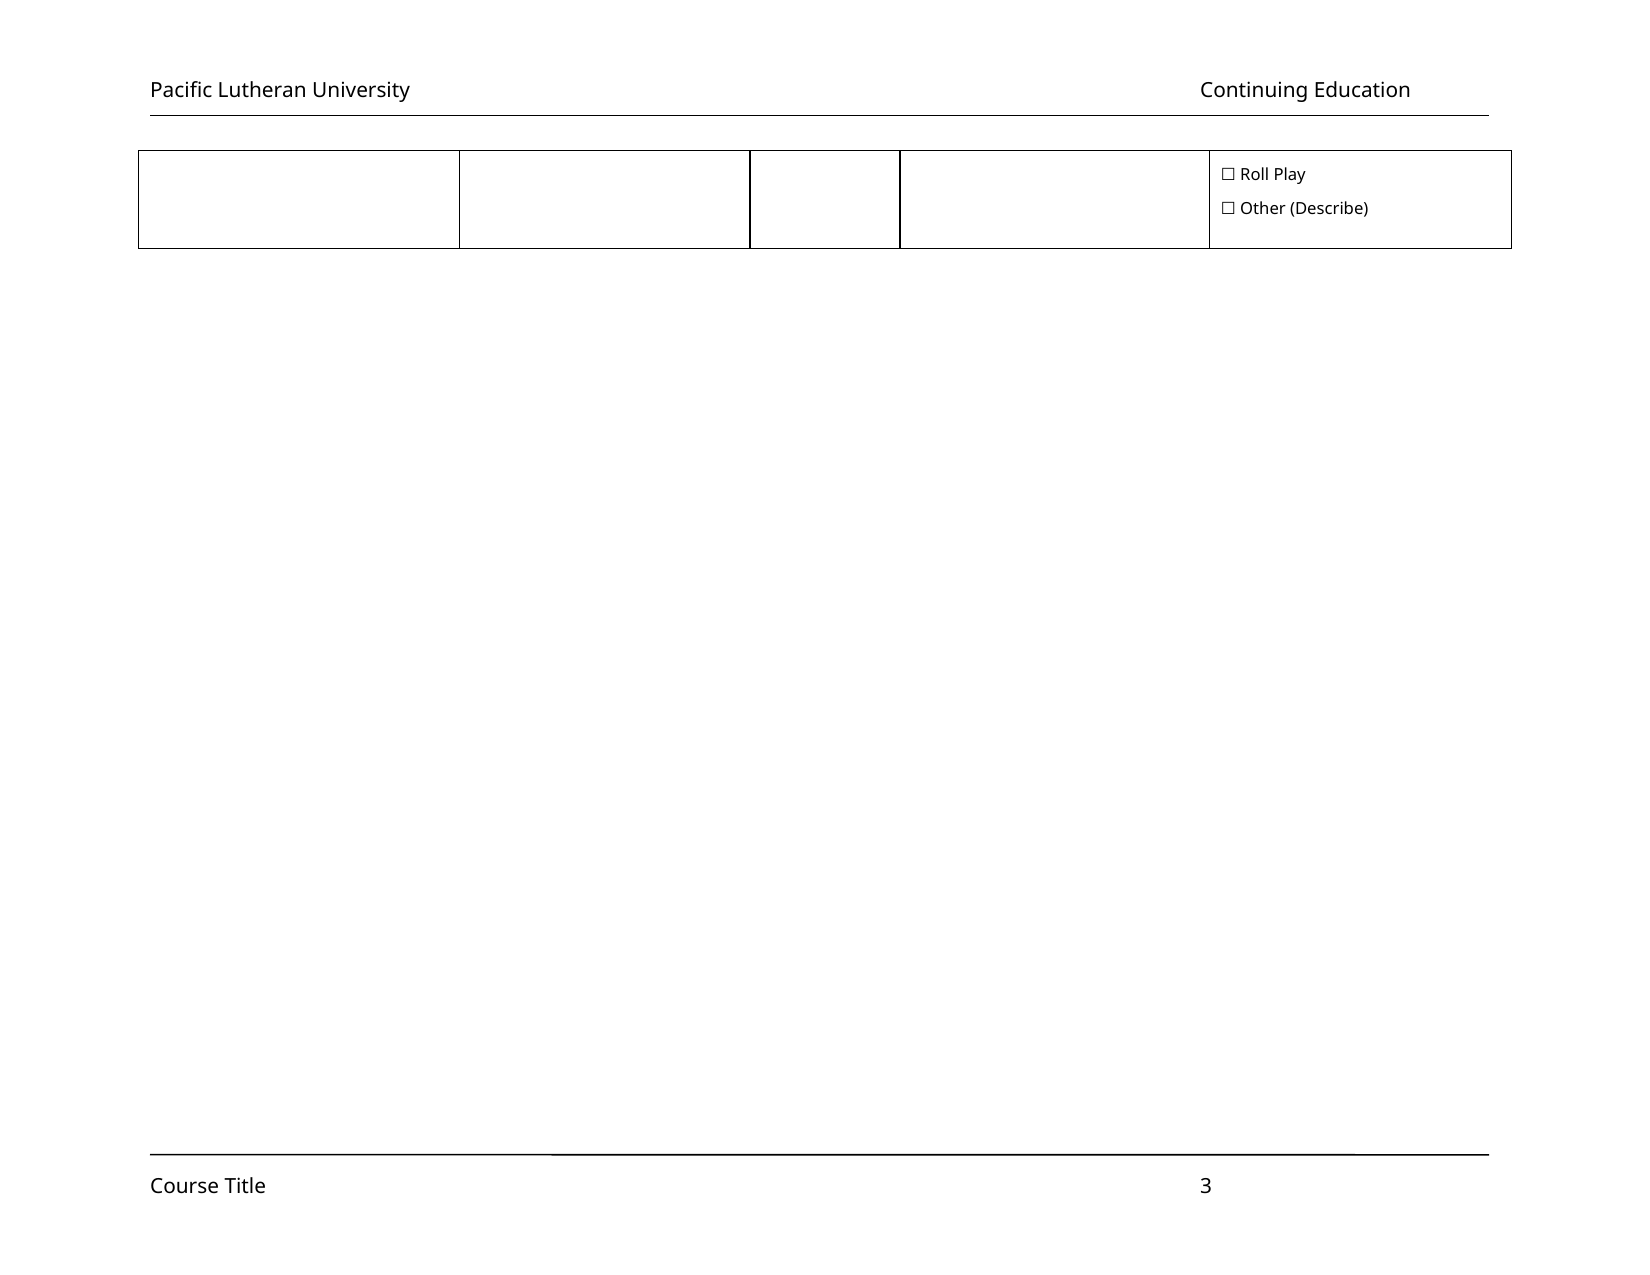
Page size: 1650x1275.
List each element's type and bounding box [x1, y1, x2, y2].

table_cell [460, 151, 749, 248]
table_cell [1210, 151, 1511, 248]
table_cell [751, 151, 899, 248]
table_cell [901, 151, 1209, 248]
table_cell [139, 151, 459, 248]
